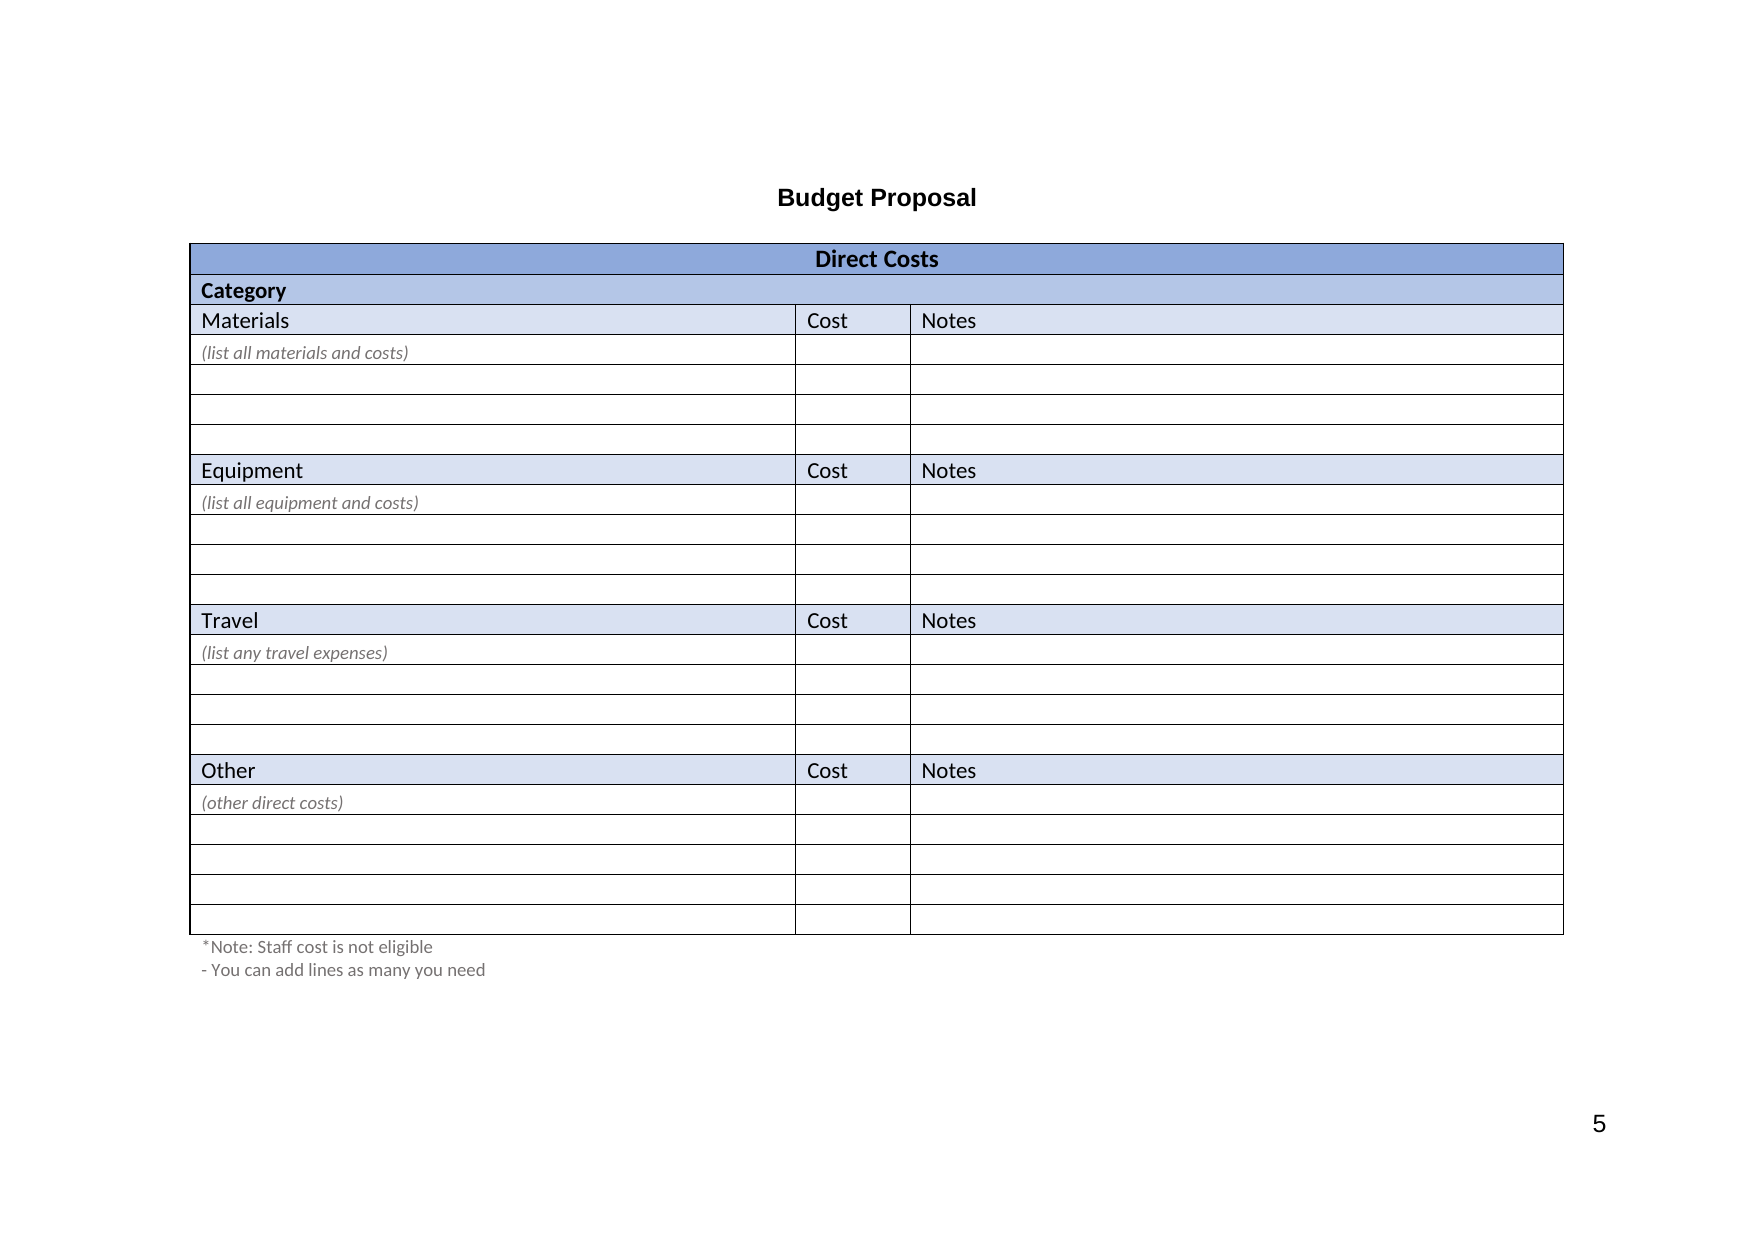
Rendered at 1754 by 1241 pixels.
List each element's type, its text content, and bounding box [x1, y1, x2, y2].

table_cell [796, 515, 910, 544]
table_cell [191, 365, 795, 394]
table_header Direct Costs [191, 244, 1563, 274]
table_cell [911, 425, 1563, 454]
table_cell [911, 875, 1563, 904]
table_cell [911, 515, 1563, 544]
table_cell [911, 665, 1563, 694]
text Budget Proposal [148, 183, 1606, 212]
table_cell [911, 635, 1563, 664]
table_cell [796, 365, 910, 394]
table_cell (list all materials and costs) [191, 335, 795, 364]
table_cell [911, 575, 1563, 604]
table_cell [191, 665, 795, 694]
table_cell [796, 545, 910, 574]
table_cell Category [191, 275, 1563, 304]
table_cell Cost [796, 305, 910, 334]
table_cell [911, 725, 1563, 754]
table_cell [796, 575, 910, 604]
table_cell (list any travel expenses) [191, 635, 795, 664]
table_cell [911, 785, 1563, 814]
table_cell Equipment [191, 455, 795, 484]
table_cell [191, 515, 795, 544]
table_cell [911, 395, 1563, 424]
table_cell (list all equipment and costs) [191, 485, 795, 514]
table_cell [191, 815, 795, 844]
table_cell [191, 545, 795, 574]
table_cell Notes [911, 455, 1563, 484]
table_cell [796, 425, 910, 454]
table_cell [911, 335, 1563, 364]
table_cell [796, 875, 910, 904]
table_cell Travel [191, 605, 795, 634]
table_cell Notes [911, 305, 1563, 334]
table_cell [911, 545, 1563, 574]
table_cell Other [191, 755, 795, 784]
table_cell [191, 425, 795, 454]
table_cell [911, 485, 1563, 514]
table_cell Cost [796, 755, 910, 784]
table_cell [796, 905, 910, 934]
table_cell [911, 695, 1563, 724]
table_cell [191, 395, 795, 424]
table_cell [191, 695, 795, 724]
table_cell [796, 815, 910, 844]
table_cell [796, 335, 910, 364]
table_cell [796, 845, 910, 874]
table_cell Notes [911, 755, 1563, 784]
table_cell [191, 875, 795, 904]
table_cell [191, 905, 795, 934]
table_cell [796, 695, 910, 724]
table_cell [191, 725, 795, 754]
table_cell [911, 845, 1563, 874]
table_cell [796, 665, 910, 694]
table_cell [796, 725, 910, 754]
table_cell [796, 635, 910, 664]
table_cell [911, 815, 1563, 844]
table_cell [796, 395, 910, 424]
table_cell (other direct costs) [191, 785, 795, 814]
table_cell [796, 485, 910, 514]
table_cell [191, 575, 795, 604]
table_cell Materials [191, 305, 795, 334]
table_cell Cost [796, 605, 910, 634]
table_cell [191, 845, 795, 874]
table_cell Notes [911, 605, 1563, 634]
table_cell Cost [796, 455, 910, 484]
table_cell *Note: Staff cost is not eligible - You can add lines as many you need [190, 935, 1564, 981]
table_cell [796, 785, 910, 814]
table_cell [911, 905, 1563, 934]
table_cell [911, 365, 1563, 394]
